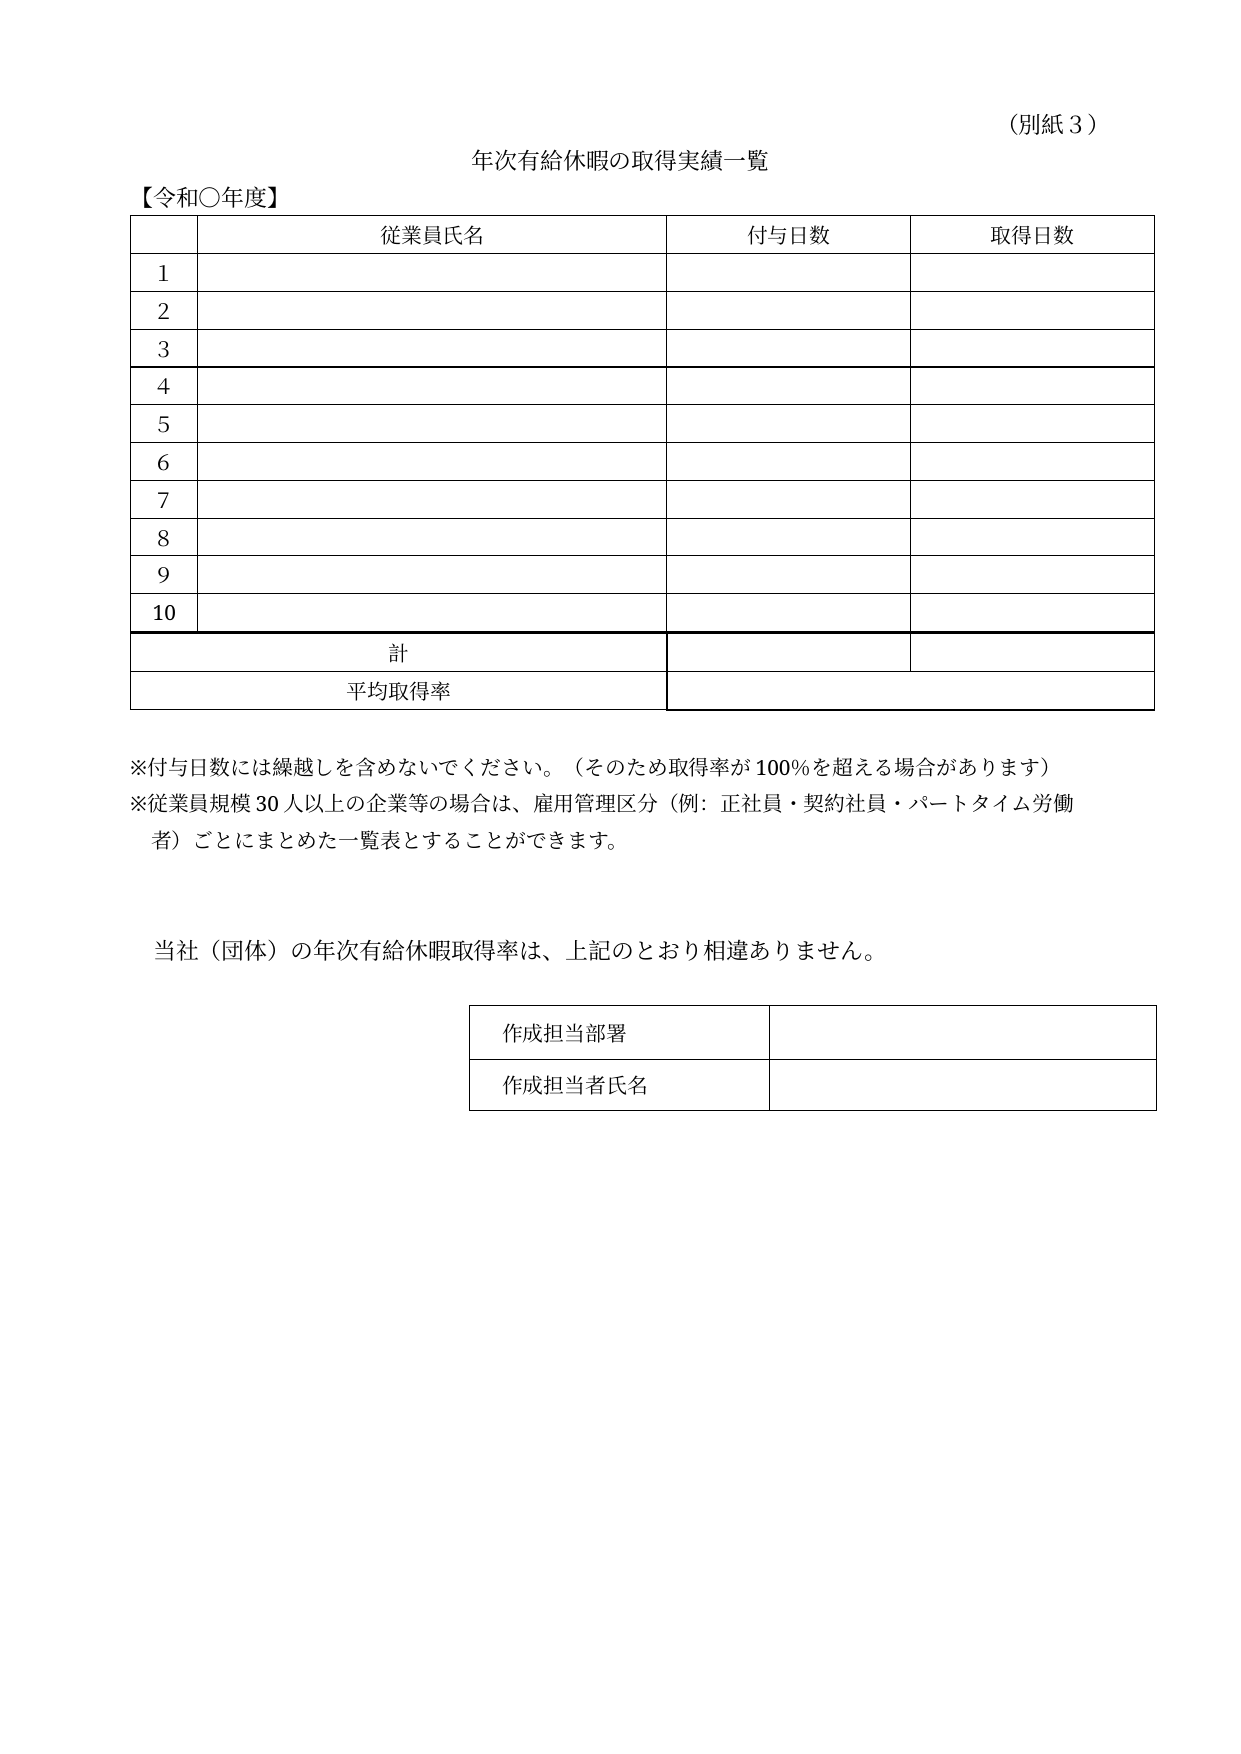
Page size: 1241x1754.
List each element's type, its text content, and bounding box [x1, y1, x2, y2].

table_cell [667, 330, 910, 366]
table_cell [667, 481, 910, 518]
table_header 作成担当部署 [470, 1006, 769, 1059]
text 【令和○年度】 [130, 178, 1110, 215]
table_cell ８ [131, 519, 197, 555]
text ※従業員規模30人以上の企業等の場合は、雇用管理区分（例：正社員・契約社員・パートタイム労働者）ごとにまとめた一覧表とすることができます。 [130, 784, 1110, 858]
table_cell [198, 368, 666, 404]
table_cell [198, 481, 666, 518]
table_cell 作成担当者氏名 [470, 1060, 769, 1110]
table_cell [668, 634, 910, 671]
table_cell [911, 254, 1154, 291]
table_cell [911, 634, 1154, 671]
table_cell [667, 368, 910, 404]
table_cell [667, 556, 910, 593]
text 当社（団体）の年次有給休暇取得率は、上記のとおり相違ありません。 [130, 931, 1110, 968]
table_cell 計 [131, 634, 666, 671]
table_cell [911, 556, 1154, 593]
table_cell [911, 594, 1154, 631]
table_header [131, 216, 197, 253]
table_header 付与日数 [667, 216, 910, 253]
text 年次有給休暇の取得実績一覧 [130, 142, 1110, 178]
table_cell [198, 405, 666, 442]
table_cell [198, 443, 666, 480]
table_cell [911, 330, 1154, 366]
table_cell ３ [131, 330, 197, 366]
table_cell ６ [131, 443, 197, 480]
table_cell [198, 556, 666, 593]
table_cell ５ [131, 405, 197, 442]
table_cell [911, 519, 1154, 555]
table_cell [911, 368, 1154, 404]
table_cell １ [131, 254, 197, 291]
table_header 従業員氏名 [198, 216, 666, 253]
table_cell [770, 1060, 1156, 1110]
table_cell [667, 594, 910, 631]
table_cell 平均取得率 [131, 672, 666, 709]
table_cell ９ [131, 556, 197, 593]
table_cell [911, 481, 1154, 518]
table_cell [198, 292, 666, 328]
table_cell [667, 405, 910, 442]
table_cell ４ [131, 368, 197, 404]
table_cell 10 [131, 594, 197, 631]
table_cell [667, 519, 910, 555]
table_cell [198, 254, 666, 291]
table_cell [911, 292, 1154, 328]
table_cell [198, 594, 666, 631]
text ※付与日数には繰越しを含めないでください。（そのため取得率が100％を超える場合があります） [130, 748, 1110, 784]
table_header [770, 1006, 1156, 1059]
table_cell ２ [131, 292, 197, 328]
table_cell [667, 292, 910, 328]
table_cell [198, 519, 666, 555]
table_cell [667, 443, 910, 480]
table_cell [667, 254, 910, 291]
text （別紙３） [130, 105, 1110, 142]
table_cell ７ [131, 481, 197, 518]
table_cell [668, 672, 1154, 709]
table_cell [911, 405, 1154, 442]
table_header 取得日数 [911, 216, 1154, 253]
table_cell [911, 443, 1154, 480]
table_cell [198, 330, 666, 366]
